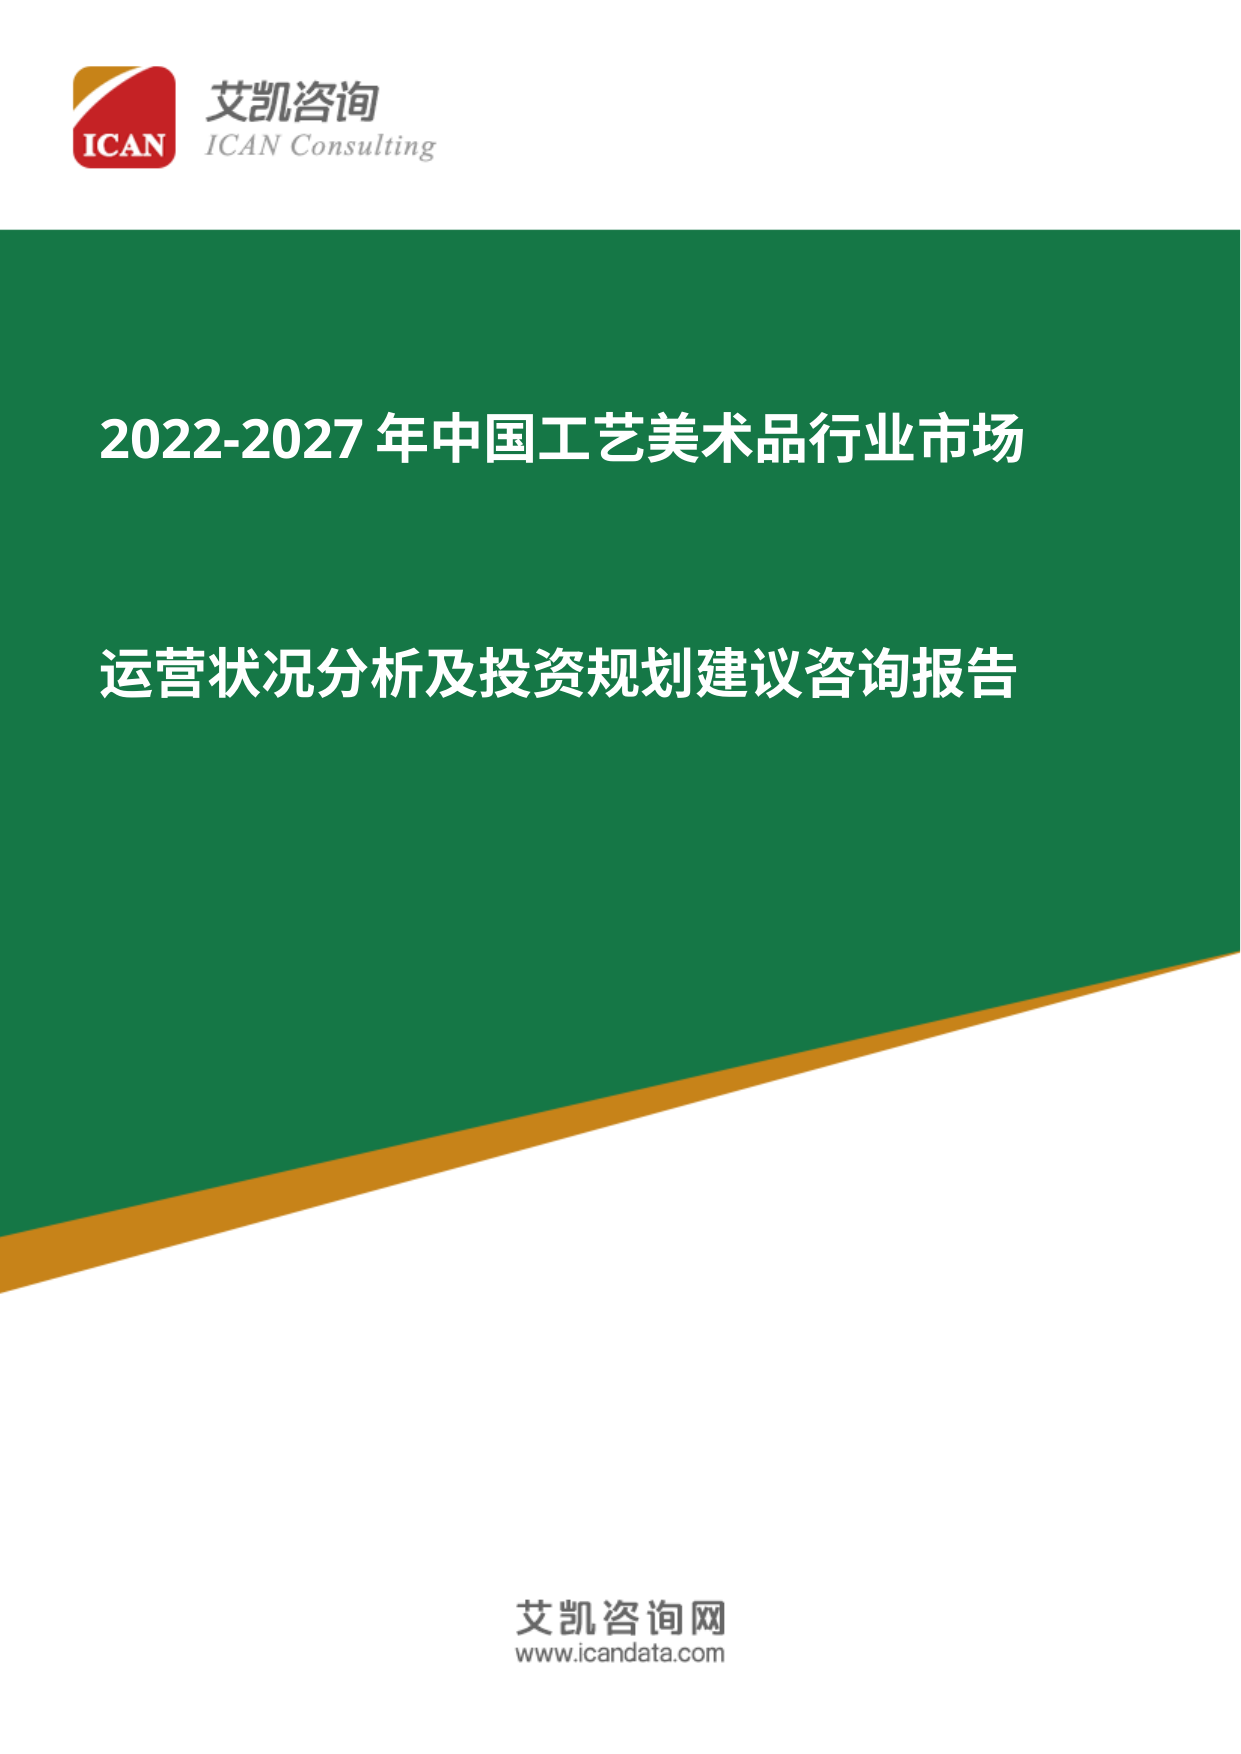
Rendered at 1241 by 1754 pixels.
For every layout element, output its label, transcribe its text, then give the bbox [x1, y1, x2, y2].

subtitle 2022-2027年中国工艺美术品行业市场运营状况分析及投资规划建议咨询报告 [99, 386, 1053, 718]
picture [0, 5, 1241, 1754]
